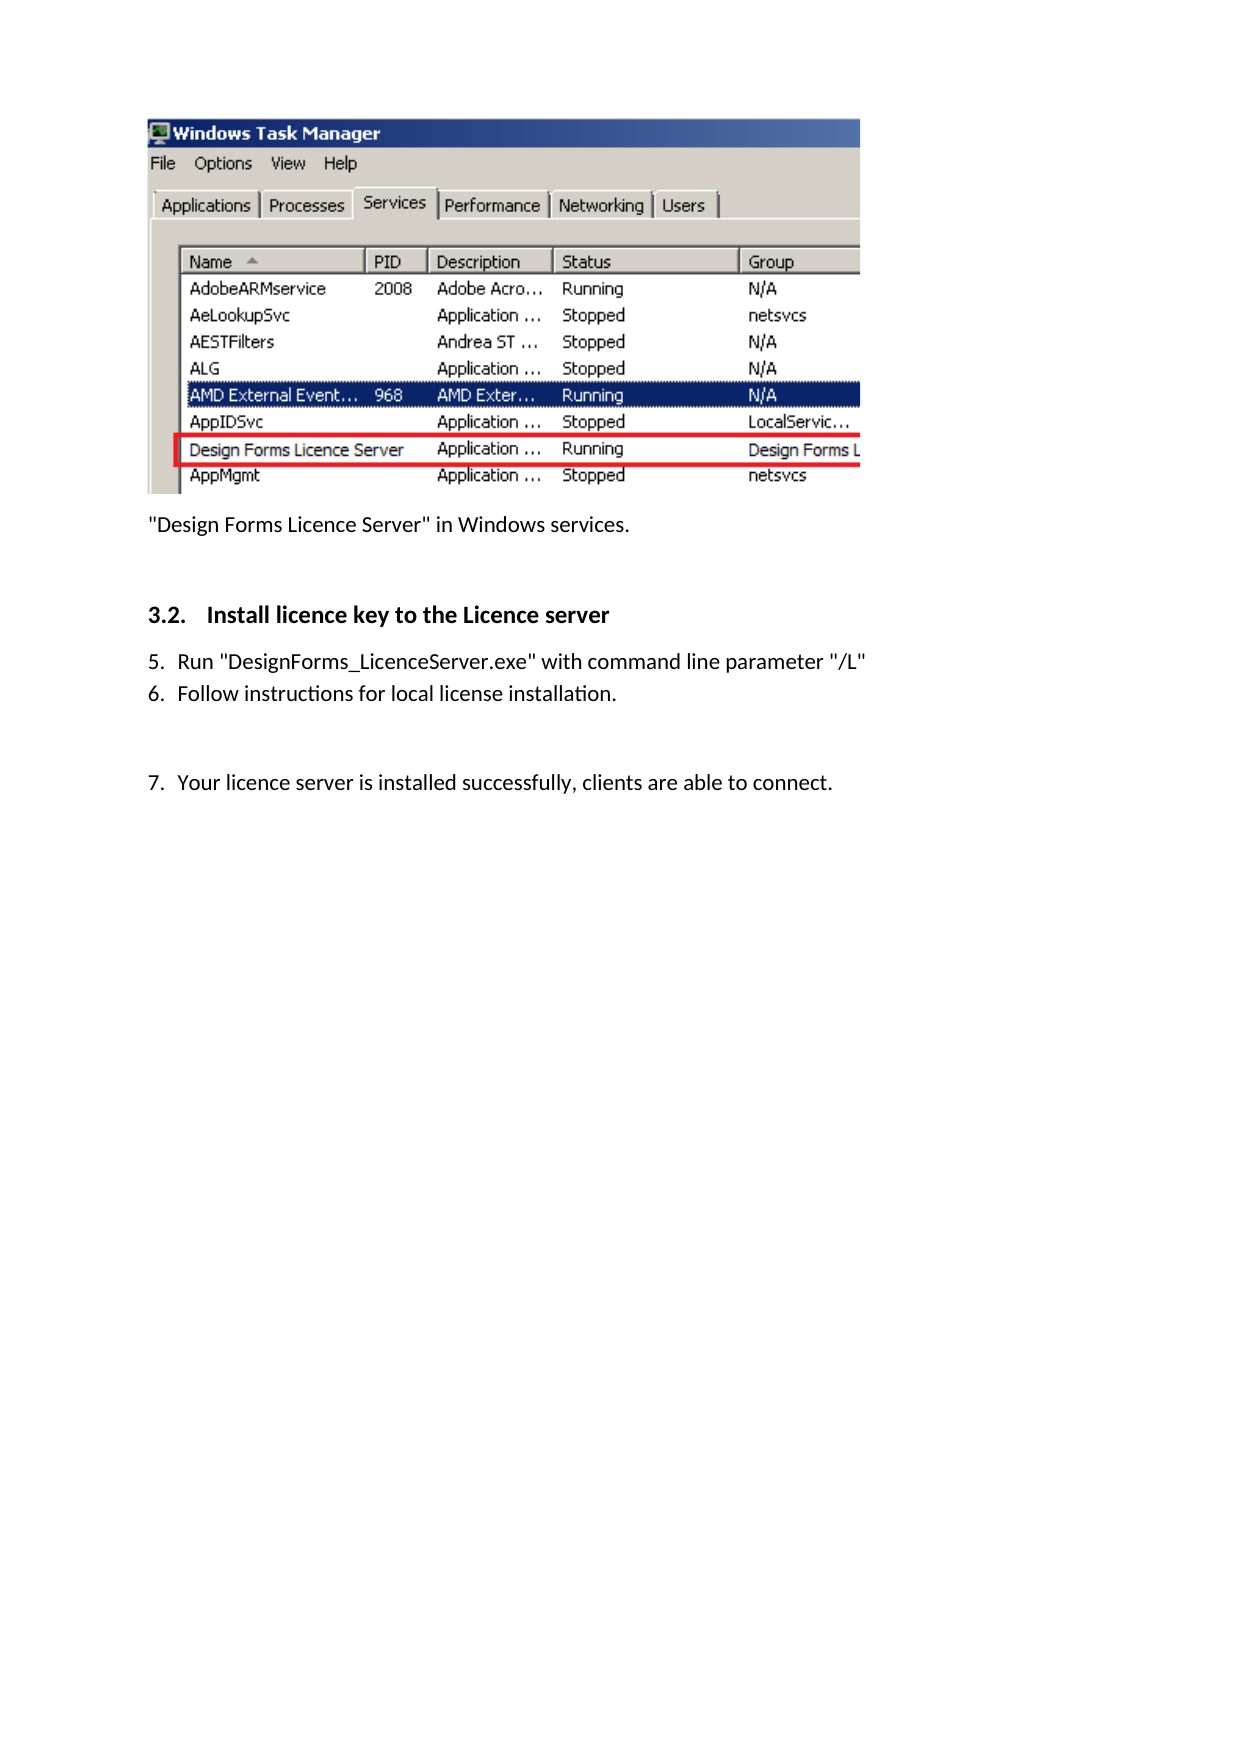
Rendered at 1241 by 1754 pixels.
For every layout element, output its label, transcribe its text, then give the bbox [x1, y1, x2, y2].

list Your licence server is installed successfully, clients are able to connect. [148, 768, 1152, 796]
picture [147, 118, 860, 494]
text "Design Forms Licence Server" in Windows services. [148, 510, 1152, 538]
list Run "DesignForms_LicenceServer.exe" with command line parameter "/L" [148, 647, 1152, 675]
list Follow instructions for local license installation. [148, 679, 1152, 707]
text Install licence key to the Licence server [148, 599, 1152, 630]
